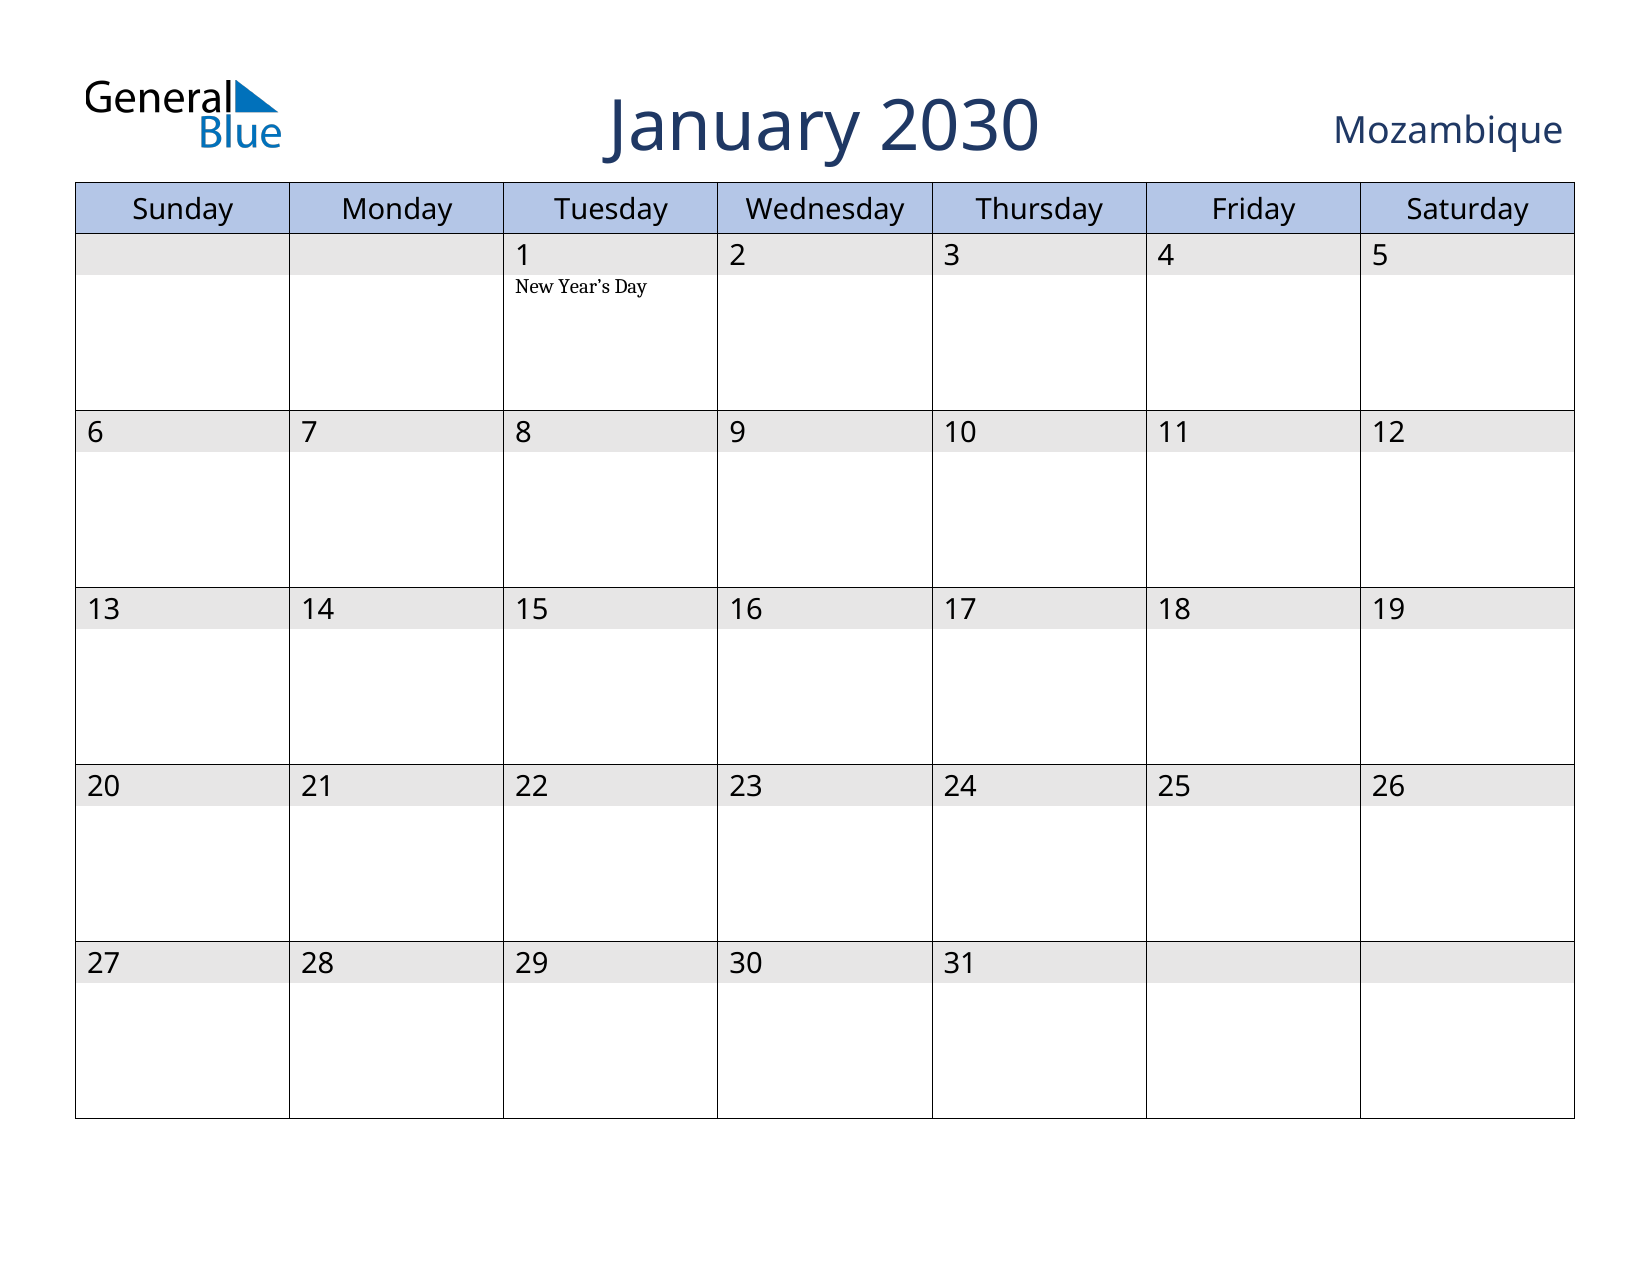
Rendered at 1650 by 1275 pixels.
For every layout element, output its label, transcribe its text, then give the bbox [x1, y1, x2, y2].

table_cell 8 [504, 411, 717, 452]
table_cell 13 [76, 588, 289, 629]
table_cell [1361, 806, 1574, 941]
table_cell [504, 983, 717, 1118]
table_cell [1361, 942, 1574, 983]
table_cell 21 [290, 765, 503, 806]
table_cell [290, 983, 503, 1118]
table_cell [290, 234, 503, 275]
table_cell [290, 806, 503, 941]
table_cell Thursday [933, 183, 1146, 233]
table_cell [290, 275, 503, 410]
table_cell [718, 806, 932, 941]
table_cell [76, 452, 289, 587]
table_cell [1361, 983, 1574, 1118]
table_cell 23 [718, 765, 932, 806]
table_header January 2030 [504, 75, 1146, 182]
table_cell Monday [290, 183, 503, 233]
table_cell [1147, 806, 1360, 941]
table_cell New Year’s Day [504, 275, 717, 410]
table_cell [933, 275, 1146, 410]
table_cell [718, 452, 932, 587]
table_cell [1361, 275, 1574, 410]
table_cell 24 [933, 765, 1146, 806]
table_cell 28 [290, 942, 503, 983]
table_cell [718, 629, 932, 764]
table_cell 7 [290, 411, 503, 452]
table_cell 20 [76, 765, 289, 806]
picture [86, 80, 281, 148]
table_cell [504, 806, 717, 941]
table_cell [1147, 275, 1360, 410]
table_cell [76, 275, 289, 410]
table_cell [1147, 983, 1360, 1118]
table_cell [76, 983, 289, 1118]
table_cell 30 [718, 942, 932, 983]
table_cell Wednesday [718, 183, 932, 233]
table_cell 17 [933, 588, 1146, 629]
table_cell Sunday [76, 183, 289, 233]
table_cell [290, 629, 503, 764]
table_cell [1147, 629, 1360, 764]
table_cell [504, 452, 717, 587]
table_cell [933, 983, 1146, 1118]
table_cell [933, 629, 1146, 764]
table_cell [1147, 942, 1360, 983]
table_cell 22 [504, 765, 717, 806]
table_cell 26 [1361, 765, 1574, 806]
table_cell 18 [1147, 588, 1360, 629]
table_cell [290, 452, 503, 587]
table_cell [1361, 629, 1574, 764]
table_cell 5 [1361, 234, 1574, 275]
table_cell [718, 983, 932, 1118]
table_cell Saturday [1361, 183, 1574, 233]
table_cell 2 [718, 234, 932, 275]
table_cell [1361, 452, 1574, 587]
table_cell [933, 806, 1146, 941]
table_header Mozambique [1146, 75, 1574, 182]
table_cell Tuesday [504, 183, 717, 233]
table_cell 31 [933, 942, 1146, 983]
table_cell 16 [718, 588, 932, 629]
table_cell 9 [718, 411, 932, 452]
table_cell [76, 629, 289, 764]
table_cell 15 [504, 588, 717, 629]
table_cell [76, 806, 289, 941]
table_cell 12 [1361, 411, 1574, 452]
table_cell [718, 275, 932, 410]
table_cell 29 [504, 942, 717, 983]
table_cell [76, 234, 289, 275]
table_cell 19 [1361, 588, 1574, 629]
table_cell 27 [76, 942, 289, 983]
table_cell 25 [1147, 765, 1360, 806]
table_cell 3 [933, 234, 1146, 275]
table_cell [933, 452, 1146, 587]
table_header [76, 75, 503, 182]
table_cell 10 [933, 411, 1146, 452]
table_cell 11 [1147, 411, 1360, 452]
table_cell [1147, 452, 1360, 587]
table_cell 1 [504, 234, 717, 275]
table_cell Friday [1147, 183, 1360, 233]
table_cell 14 [290, 588, 503, 629]
table_cell 4 [1147, 234, 1360, 275]
table_cell 6 [76, 411, 289, 452]
table_cell [504, 629, 717, 764]
